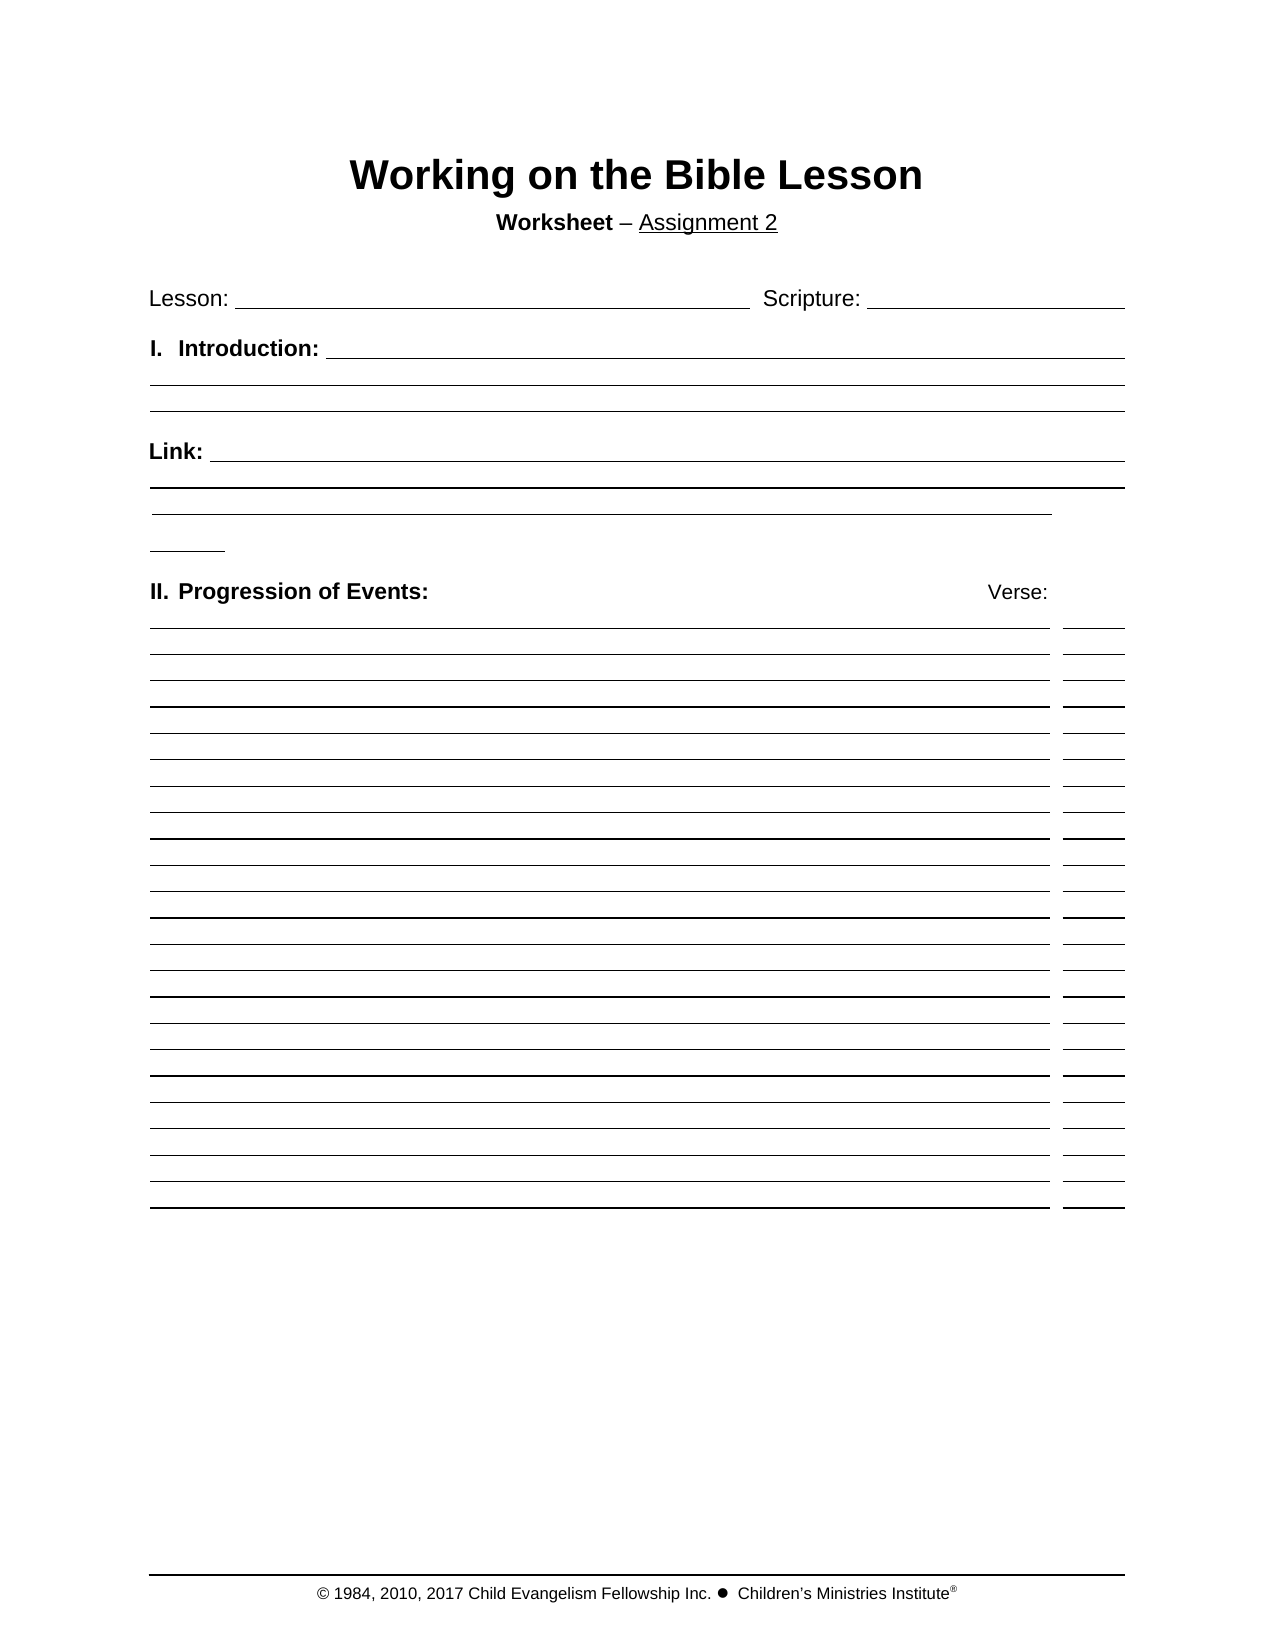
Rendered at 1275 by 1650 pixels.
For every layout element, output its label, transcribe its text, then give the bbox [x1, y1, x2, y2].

text II. Progression of Events: Verse: [150, 555, 1144, 605]
text Working on the Bible Lesson [148, 150, 1125, 198]
text Lesson: Scripture: [148, 285, 1125, 312]
text Worksheet – Assignment 2 [148, 198, 1125, 235]
text Link: [148, 414, 1125, 464]
text I. Introduction: [150, 312, 1125, 362]
